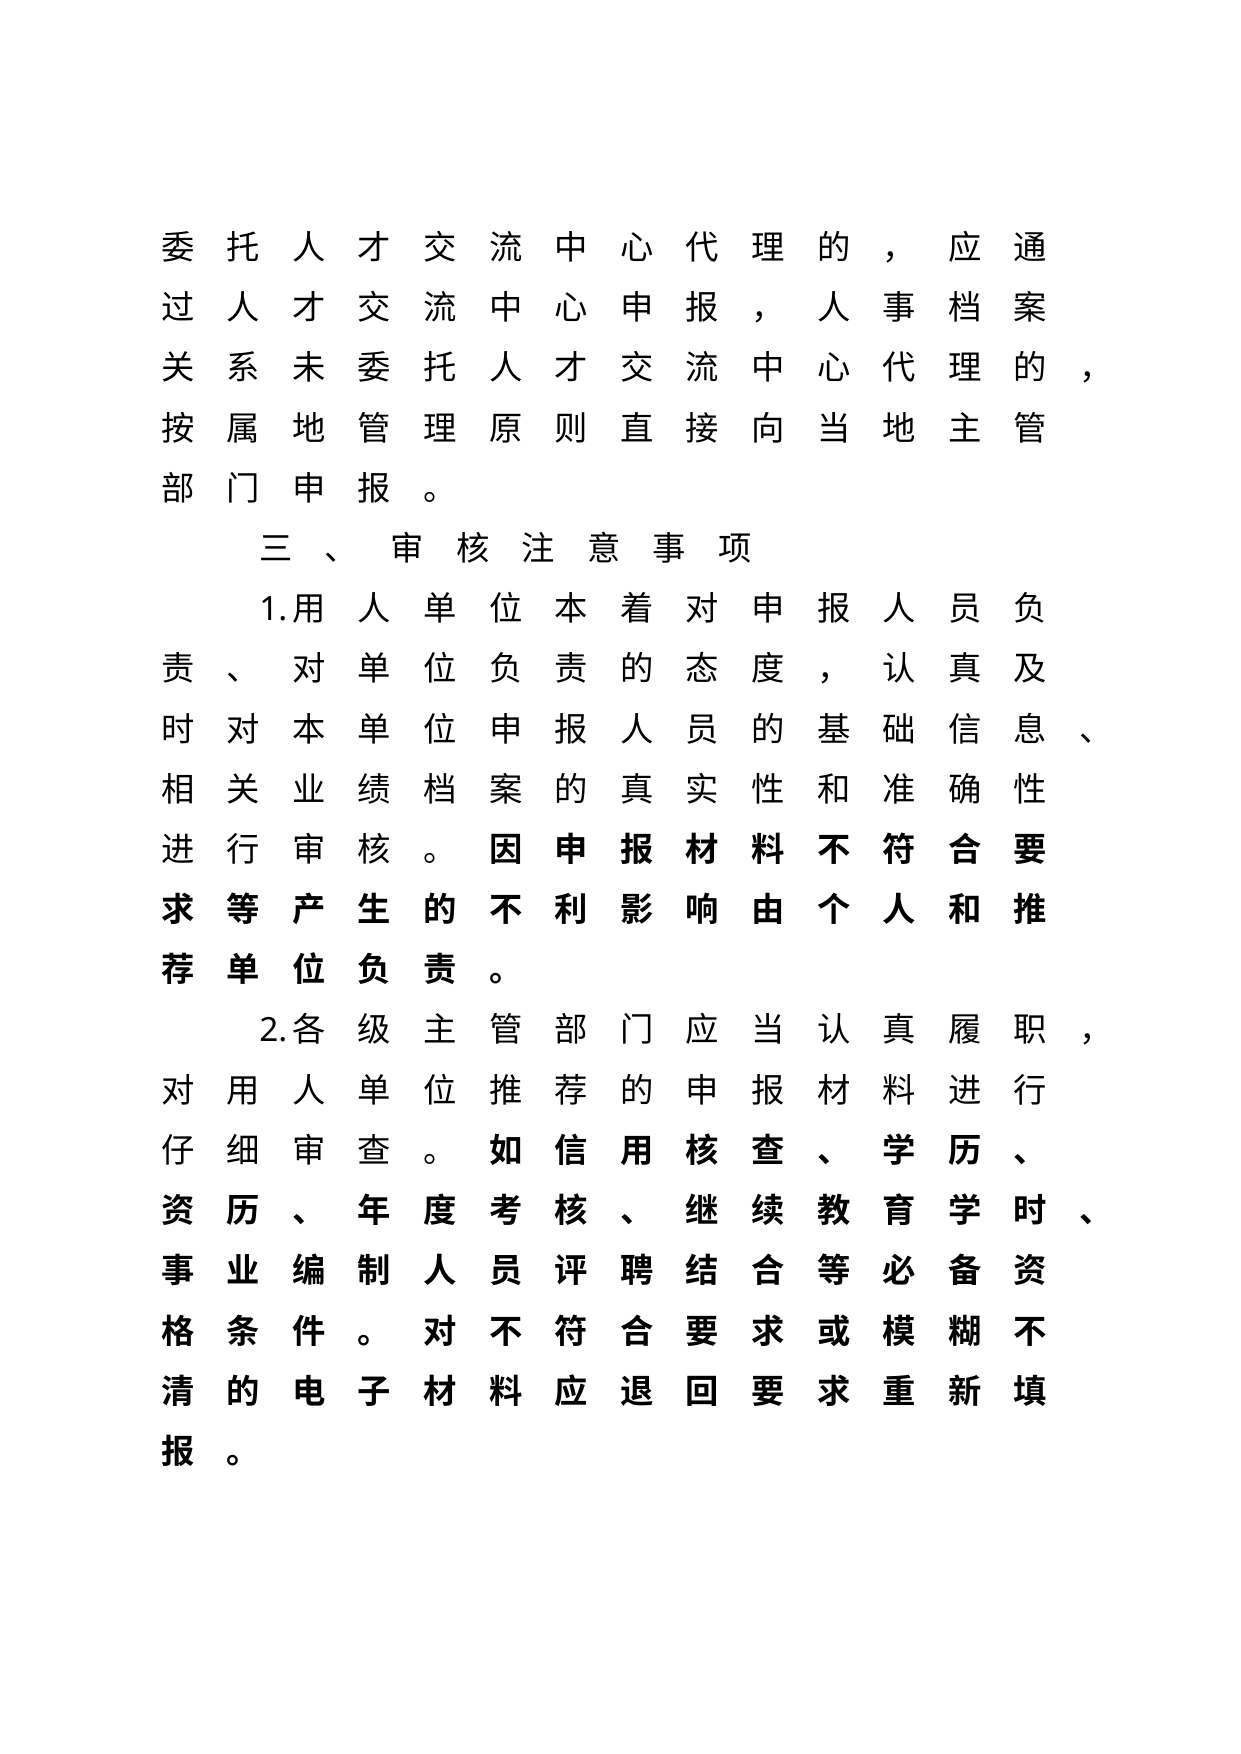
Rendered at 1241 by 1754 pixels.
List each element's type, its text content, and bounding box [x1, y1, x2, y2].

text 三、审核注意事项 [161, 516, 1079, 576]
text 1.用人单位本着对申报人员负责、对单位负责的态度，认真及时对本单位申报人员的基础信息、相关业绩档案的真实性和准确性进行审核。因申报材料不符合要求等产生的不利影响由个人和推荐单位负责。 [161, 576, 1079, 997]
text 2.各级主管部门应当认真履职，对用人单位推荐的申报材料进行仔细审查。如信用核查、学历、资历、年度考核、继续教育学时、事业编制人员评聘结合等必备资格条件。对不符合要求或模糊不清的电子材料应退回要求重新填报。 [161, 997, 1079, 1479]
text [161, 215, 1079, 516]
